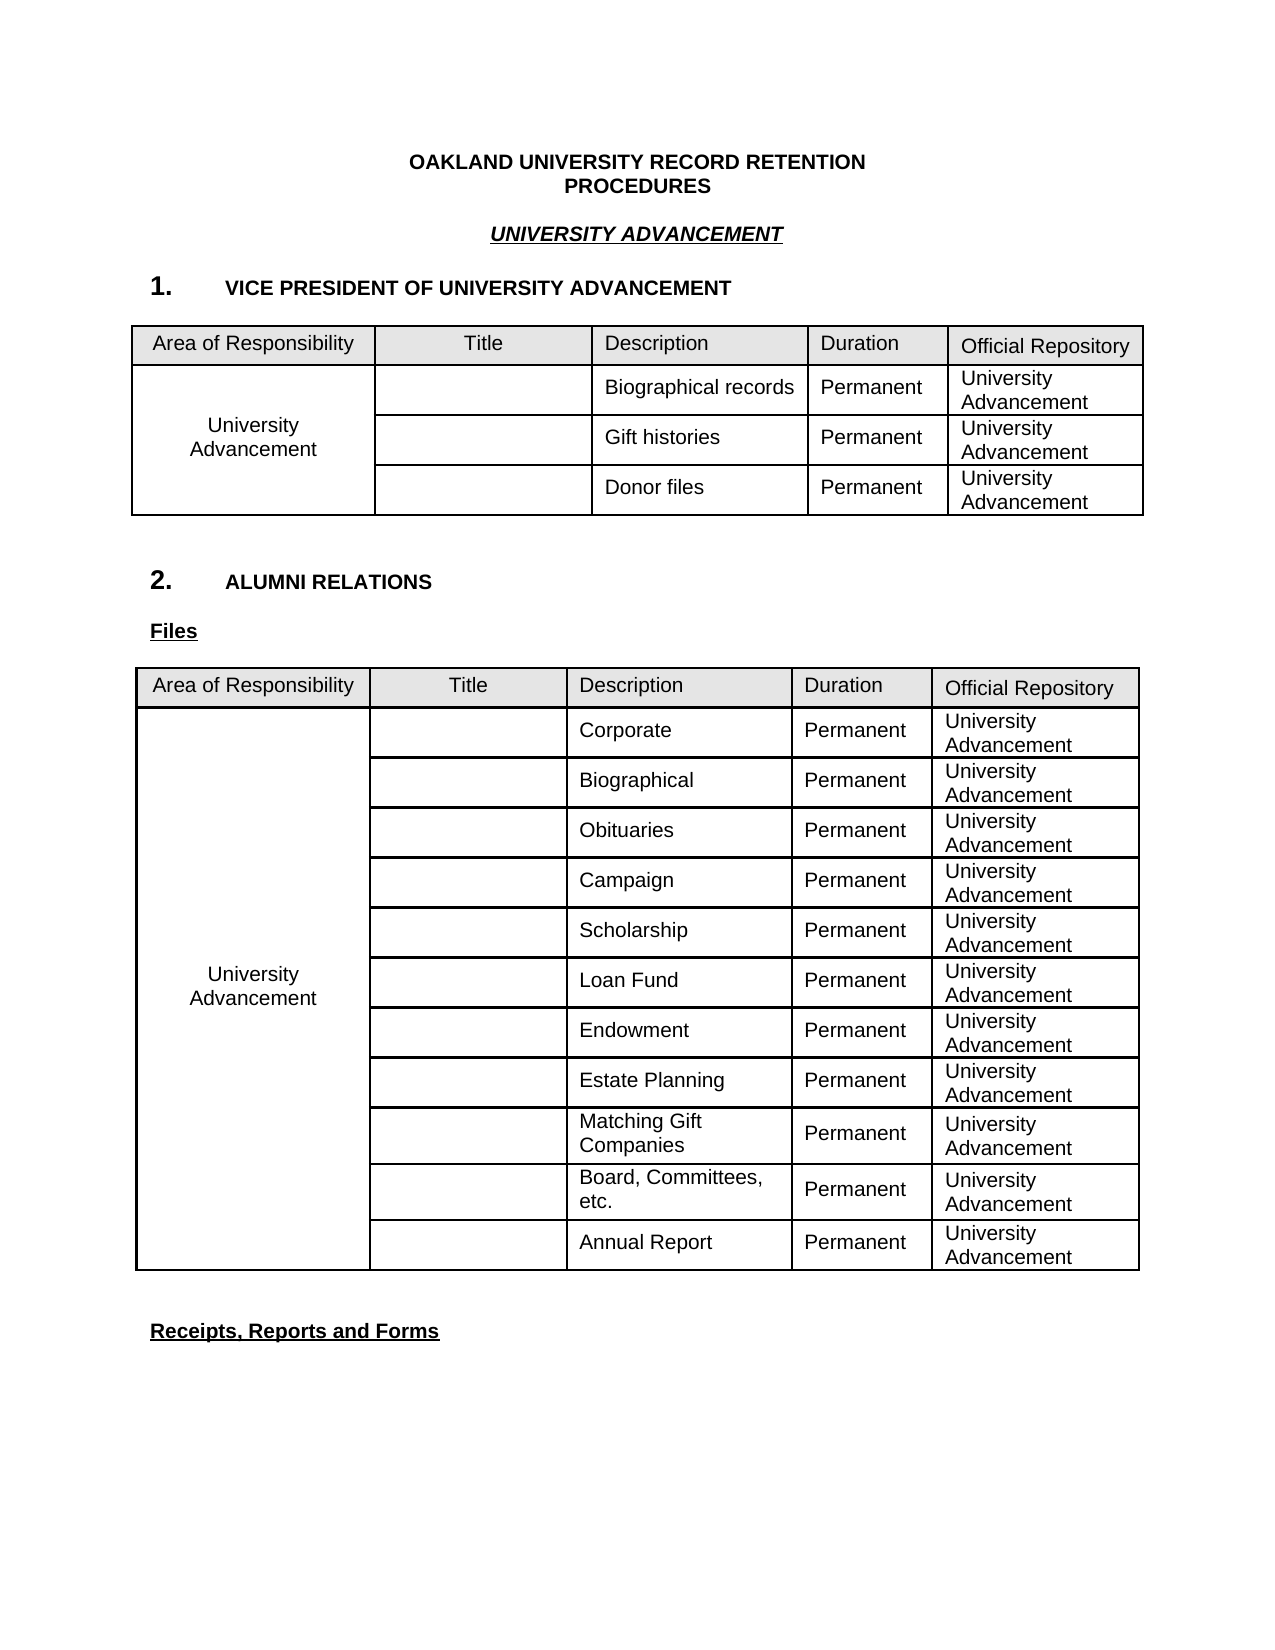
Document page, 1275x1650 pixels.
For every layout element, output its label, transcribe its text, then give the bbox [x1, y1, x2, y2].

table_cell Gift histories [593, 416, 807, 464]
table_cell Permanent [793, 859, 931, 906]
table_cell University Advancement [949, 416, 1142, 464]
table_header Title [376, 327, 591, 364]
table_header Description [593, 327, 807, 364]
table_cell Scholarship [568, 909, 791, 956]
table_cell Permanent [793, 809, 931, 856]
table_cell University Advancement [933, 1165, 1138, 1218]
table_cell Donor files [593, 466, 807, 514]
table_cell Annual Report [568, 1221, 791, 1268]
table_header Official Repository [949, 327, 1142, 364]
text Files [150, 619, 1125, 643]
table_cell Biographical records [593, 366, 807, 414]
table_cell [371, 759, 566, 806]
table_cell Biographical [568, 759, 791, 806]
table_header Duration [793, 669, 931, 706]
list VICE PRESIDENT OF UNIVERSITY ADVANCEMENT [150, 270, 1125, 301]
table_cell University Advancement [949, 466, 1142, 514]
table_cell [376, 416, 591, 464]
table_cell University Advancement [933, 1221, 1138, 1268]
table_cell [371, 1109, 566, 1162]
table_cell Permanent [793, 1059, 931, 1106]
table_cell University Advancement [933, 1009, 1138, 1056]
table_cell [376, 466, 591, 514]
table_cell Permanent [809, 466, 947, 514]
text UNIVERSITY ADVANCEMENT [150, 222, 1125, 246]
table_cell University Advancement [933, 959, 1138, 1006]
table_cell University Advancement [949, 366, 1142, 414]
table_cell University Advancement [933, 809, 1138, 856]
table_cell Matching Gift Companies [568, 1109, 791, 1162]
table_cell [371, 809, 566, 856]
table_cell Permanent [793, 709, 931, 756]
table_header Area of Responsibility [133, 327, 374, 364]
table_cell Loan Fund [568, 959, 791, 1006]
table_cell [371, 709, 566, 756]
table_cell University Advancement [133, 366, 374, 514]
list ALUMNI RELATIONS [150, 564, 1125, 595]
table_cell Permanent [793, 759, 931, 806]
table_cell [371, 909, 566, 956]
table_header Title [371, 669, 566, 706]
table_header Official Repository [933, 669, 1138, 706]
table_cell [371, 859, 566, 906]
table_header Description [568, 669, 791, 706]
table_cell Permanent [793, 1165, 931, 1218]
table_cell Obituaries [568, 809, 791, 856]
table_cell [371, 1165, 566, 1218]
table_cell Permanent [793, 1009, 931, 1056]
table_cell University Advancement [933, 709, 1138, 756]
table_cell Estate Planning [568, 1059, 791, 1106]
table_cell University Advancement [933, 909, 1138, 956]
table_cell Permanent [793, 1221, 931, 1268]
table_cell University Advancement [933, 759, 1138, 806]
table_cell Corporate [568, 709, 791, 756]
table_cell University Advancement [933, 1109, 1138, 1162]
table_cell Endowment [568, 1009, 791, 1056]
table_cell University Advancement [933, 859, 1138, 906]
table_cell [371, 959, 566, 1006]
table_cell Permanent [809, 416, 947, 464]
table_cell Campaign [568, 859, 791, 906]
table_cell University Advancement [138, 709, 369, 1268]
table_header Area of Responsibility [138, 669, 369, 706]
table_cell [371, 1221, 566, 1268]
text Receipts, Reports and Forms [150, 1318, 1125, 1342]
text PROCEDURES [150, 174, 1125, 198]
table_cell [371, 1009, 566, 1056]
table_cell [376, 366, 591, 414]
text OAKLAND UNIVERSITY RECORD RETENTION [150, 150, 1125, 174]
table_cell Permanent [793, 959, 931, 1006]
table_cell Permanent [809, 366, 947, 414]
table_cell [371, 1059, 566, 1106]
table_cell Permanent [793, 909, 931, 956]
table_cell Permanent [793, 1109, 931, 1162]
table_cell Board, Committees, etc. [568, 1165, 791, 1218]
table_header Duration [809, 327, 947, 364]
table_cell University Advancement [933, 1059, 1138, 1106]
